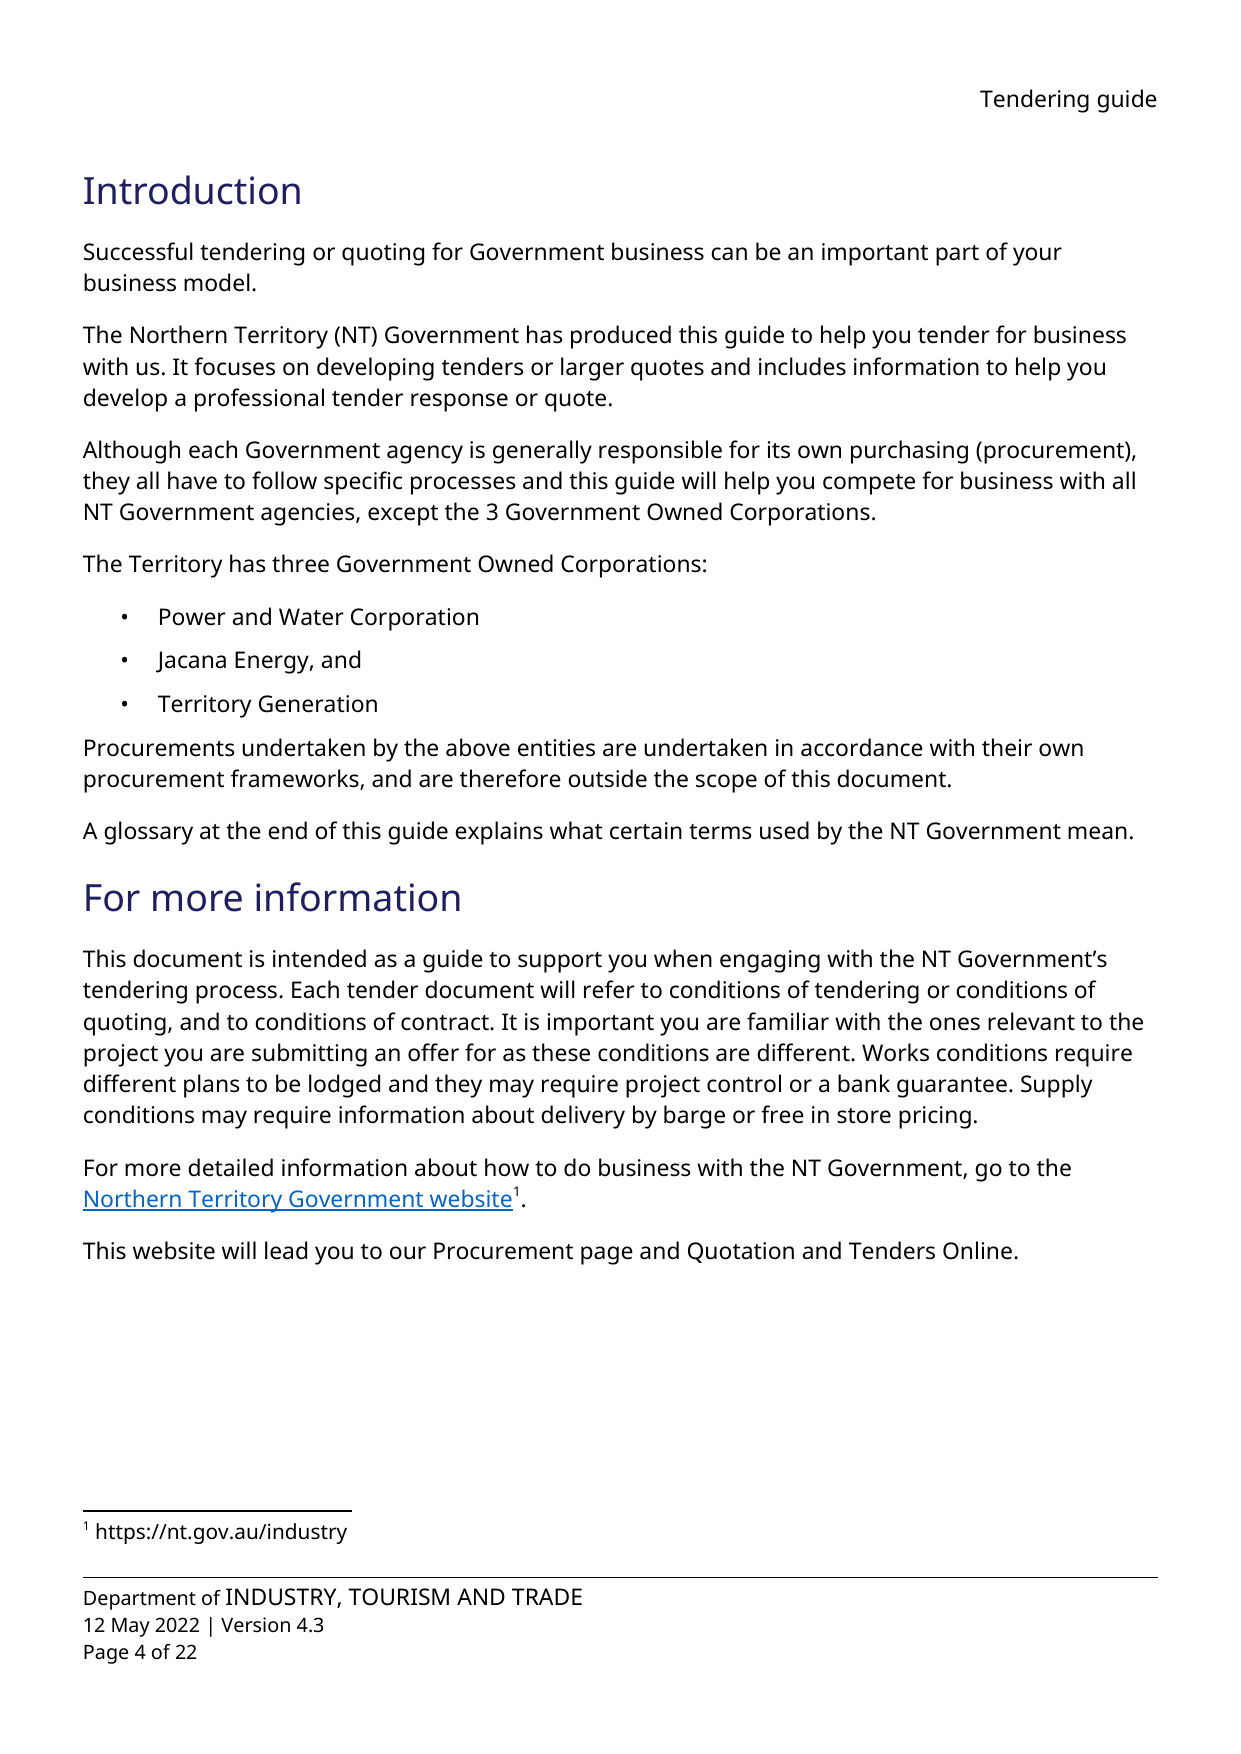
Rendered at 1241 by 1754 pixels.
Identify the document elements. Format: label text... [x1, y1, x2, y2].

text Although each Government agency is generally responsible for its own purchasing (procurement), they all have to follow specific processes and this guide will help you compete for business with all NT Government agencies, except the 3 Government Owned Corporations. [83, 434, 1157, 527]
list Power and Water Corporation [120, 600, 1157, 632]
text The Territory has three Government Owned Corporations: [83, 548, 1157, 579]
subtitle Introduction [83, 164, 1157, 215]
list Jacana Energy, and [120, 644, 1157, 675]
text This website will lead you to our Procurement page and Quotation and Tenders Online. [83, 1235, 1157, 1266]
text The Northern Territory (NT) Government has produced this guide to help you tender for business with us. It focuses on developing tenders or larger quotes and includes information to help you develop a professional tender response or quote. [83, 319, 1157, 413]
list Territory Generation [120, 688, 1157, 719]
text A glossary at the end of this guide explains what certain terms used by the NT Government mean. [83, 815, 1157, 846]
text Procurements undertaken by the above entities are undertaken in accordance with their own procurement frameworks, and are therefore outside the scope of this document. [83, 732, 1157, 794]
text Successful tendering or quoting for Government business can be an important part of your business model. [83, 236, 1157, 298]
text For more detailed information about how to do business with the NT Government, go to the Northern Territory Government website. [83, 1151, 1157, 1214]
subtitle For more information [83, 871, 1157, 922]
text This document is intended as a guide to support you when engaging with the NT Government’s tendering process. Each tender document will refer to conditions of tendering or conditions of quoting, and to conditions of contract. It is important you are familiar with the ones relevant to the project you are submitting an offer for as these conditions are different. Works conditions require different plans to be lodged and they may require project control or a bank guarantee. Supply conditions may require information about delivery by barge or free in store pricing. [83, 943, 1157, 1131]
